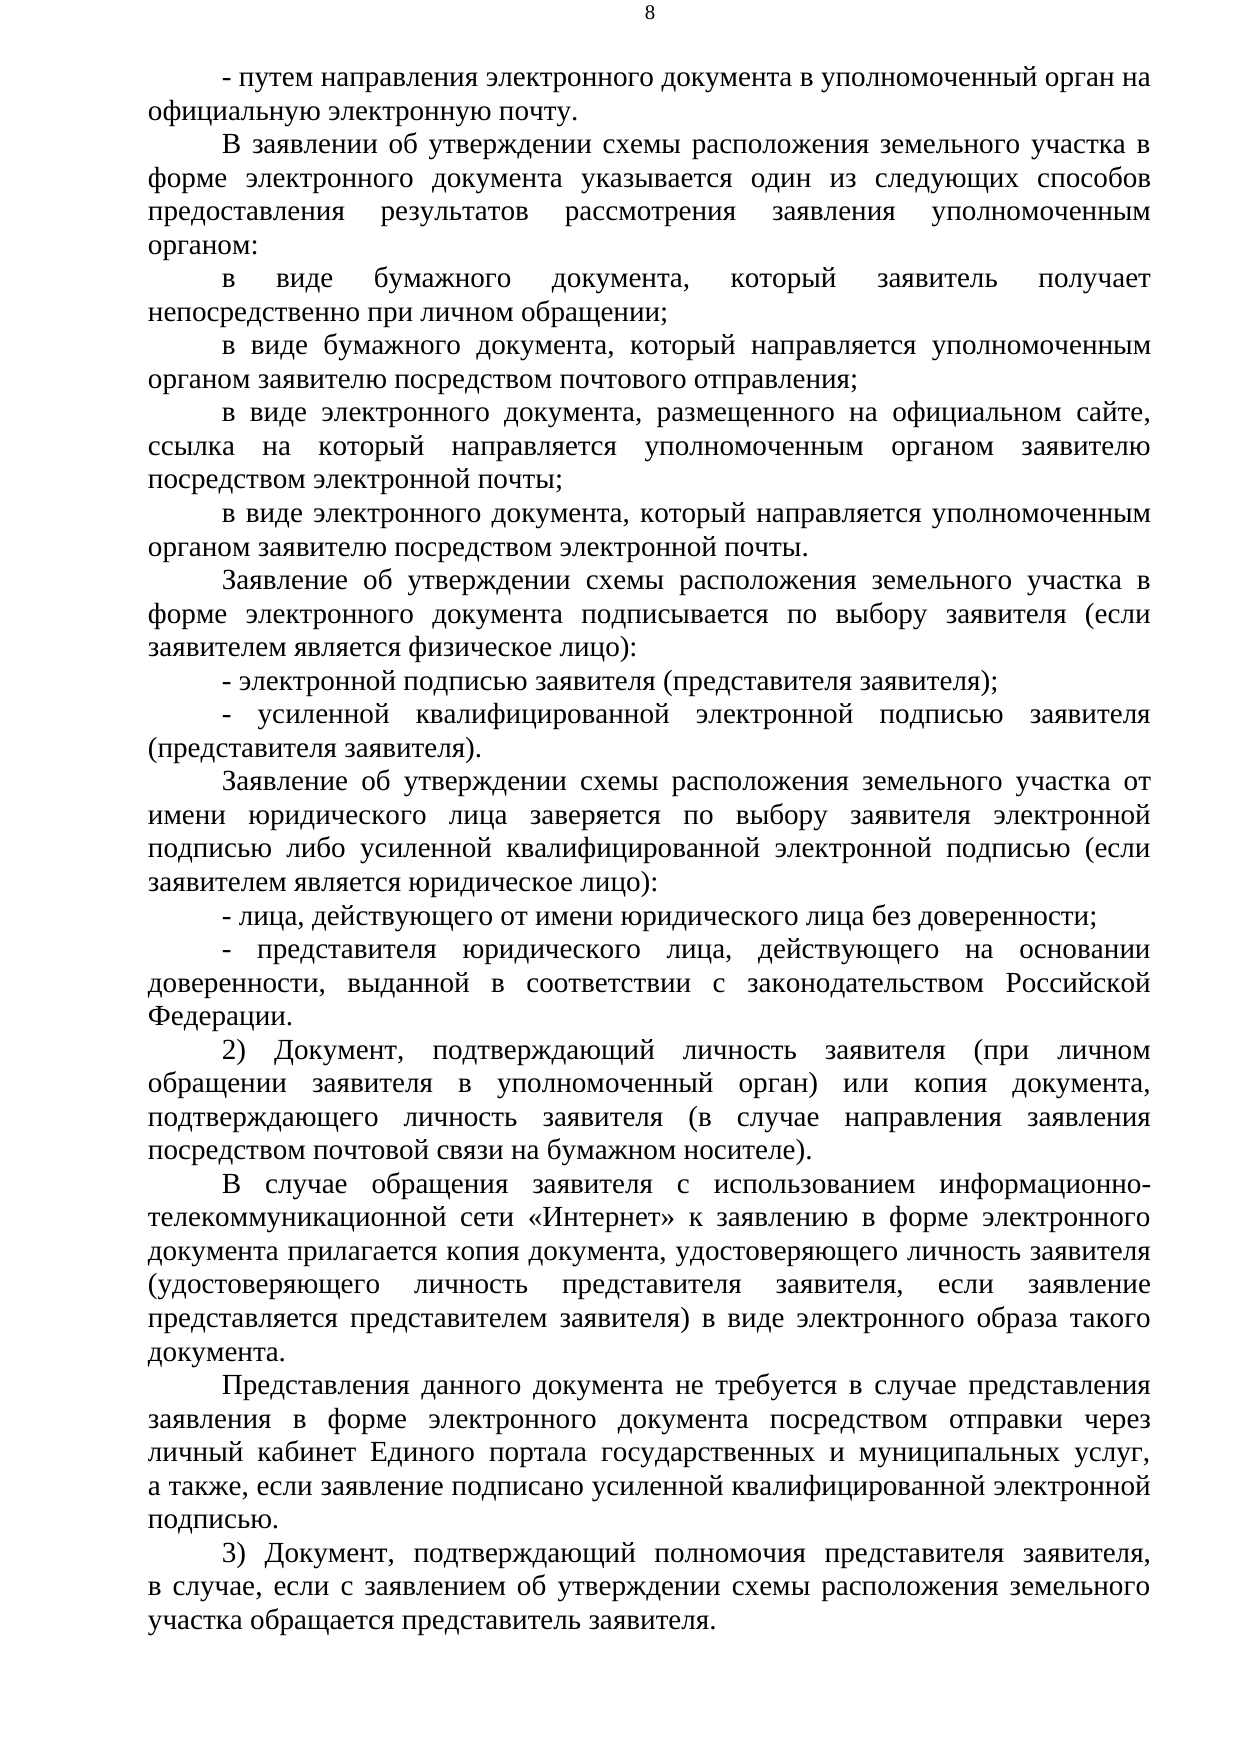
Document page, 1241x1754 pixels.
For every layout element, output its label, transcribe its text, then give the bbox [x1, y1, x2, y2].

text Представления данного документа не требуется в случае представления заявления в форме электронного документа посредством отправки через личный кабинет Единого портала государственных и муниципальных услуг, а также, если заявление подписано усиленной квалифицированной электронной подписью. [148, 1367, 1152, 1535]
text в виде бумажного документа, который направляется уполномоченным органом заявителю посредством почтового отправления; [148, 327, 1152, 394]
text в виде бумажного документа, который заявитель получает непосредственно при личном обращении; [148, 260, 1152, 327]
text 3) Документ, подтверждающий полномочия представителя заявителя, в случае, если с заявлением об утверждении схемы расположения земельного участка обращается представитель заявителя. [148, 1535, 1152, 1636]
text в виде электронного документа, который направляется уполномоченным органом заявителю посредством электронной почты. [148, 495, 1152, 562]
text Заявление об утверждении схемы расположения земельного участка в форме электронного документа подписывается по выбору заявителя (если заявителем является физическое лицо): [148, 562, 1152, 663]
text 2) Документ, подтверждающий личность заявителя (при личном обращении заявителя в уполномоченный орган) или копия документа, подтверждающего личность заявителя (в случае направления заявления посредством почтовой связи на бумажном носителе). [148, 1032, 1152, 1166]
text В случае обращения заявителя с использованием информационно-телекоммуникационной сети «Интернет» к заявлению в форме электронного документа прилагается копия документа, удостоверяющего личность заявителя (удостоверяющего личность представителя заявителя, если заявление представляется представителем заявителя) в виде электронного образа такого документа. [148, 1166, 1152, 1367]
text В заявлении об утверждении схемы расположения земельного участка в форме электронного документа указывается один из следующих способов предоставления результатов рассмотрения заявления уполномоченным органом: [148, 126, 1152, 260]
text - представителя юридического лица, действующего на основании доверенности, выданной в соответствии с законодательством Российской Федерации. [148, 931, 1152, 1032]
text - путем направления электронного документа в уполномоченный орган на официальную электронную почту. [148, 59, 1152, 126]
text в виде электронного документа, размещенного на официальном сайте, ссылка на который направляется уполномоченным органом заявителю посредством электронной почты; [148, 394, 1152, 495]
text Заявление об утверждении схемы расположения земельного участка от имени юридического лица заверяется по выбору заявителя электронной подписью либо усиленной квалифицированной электронной подписью (если заявителем является юридическое лицо): [148, 763, 1152, 898]
text - электронной подписью заявителя (представителя заявителя); [148, 663, 1152, 696]
text - усиленной квалифицированной электронной подписью заявителя (представителя заявителя). [148, 696, 1152, 763]
text - лица, действующего от имени юридического лица без доверенности; [148, 898, 1152, 931]
